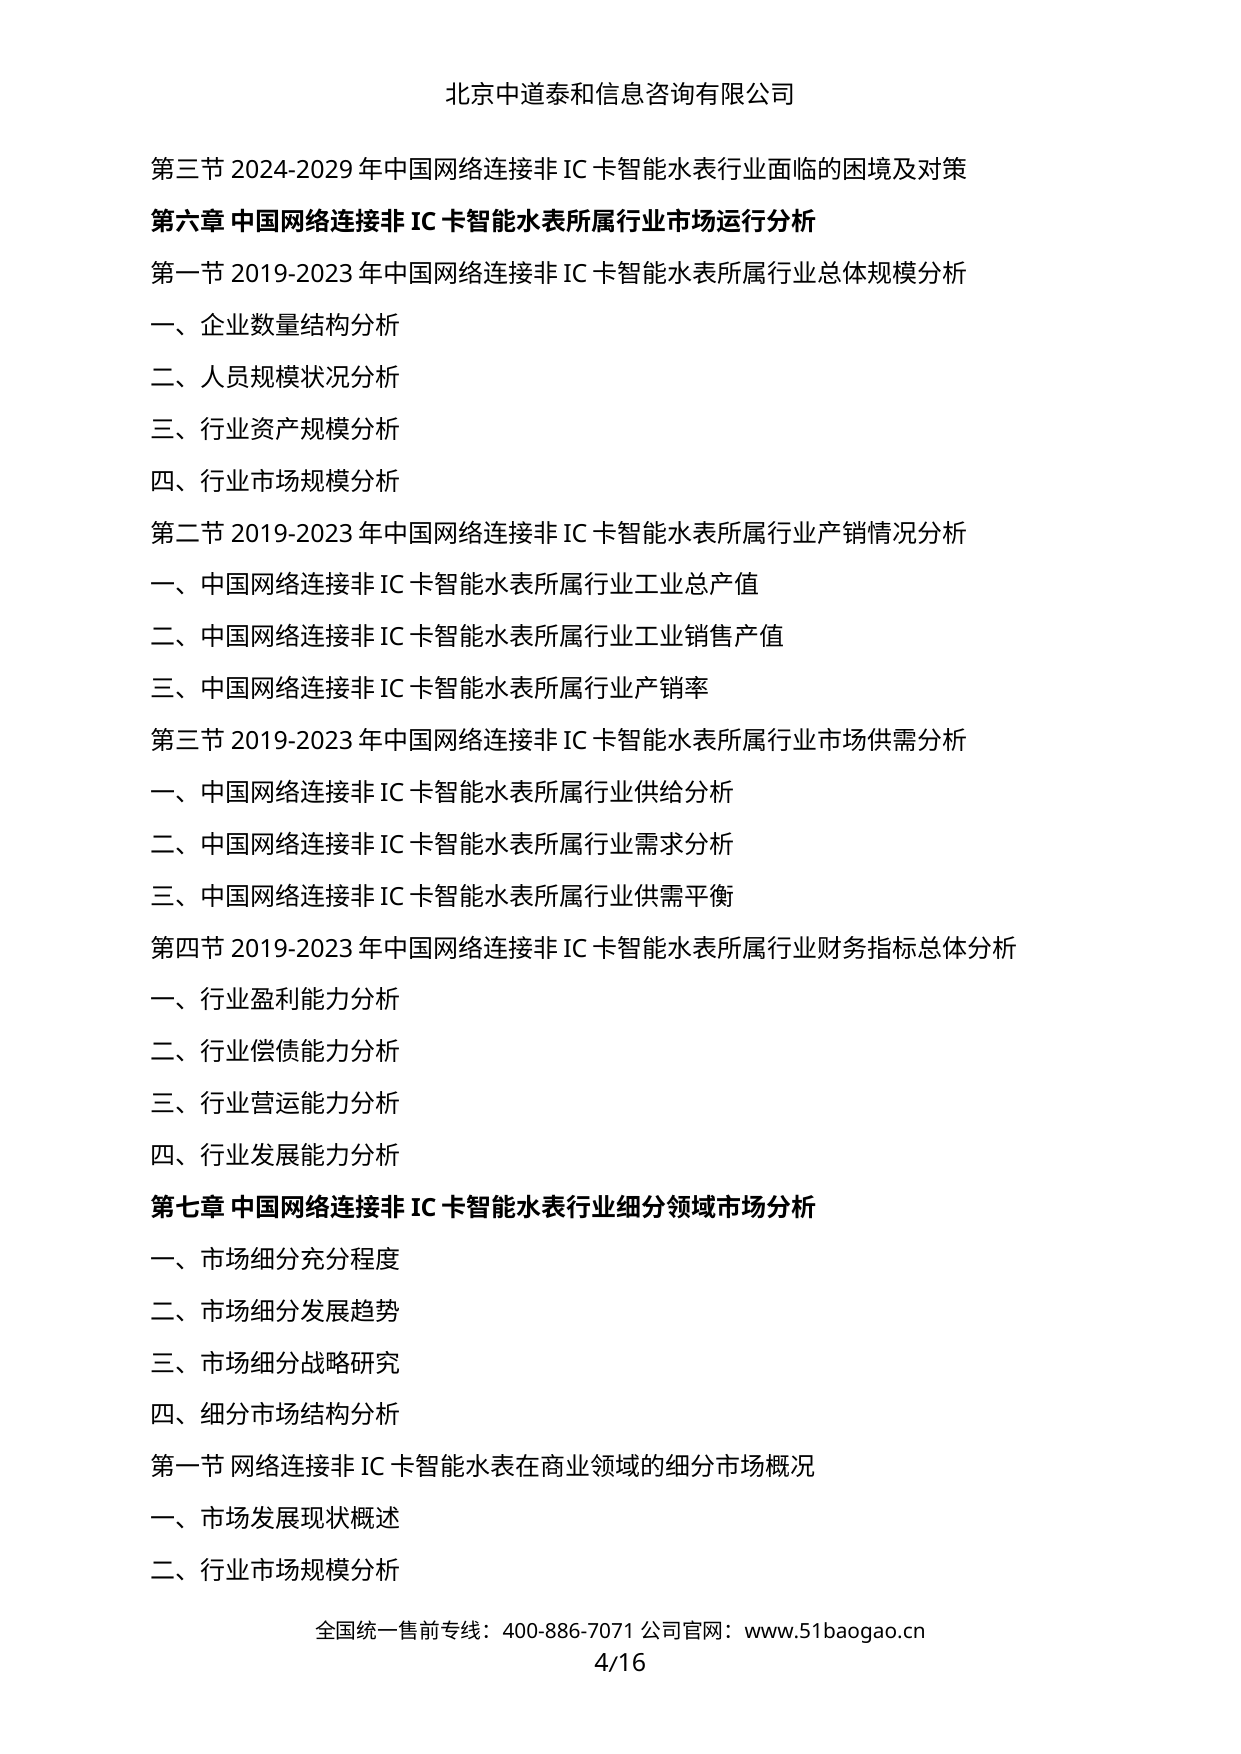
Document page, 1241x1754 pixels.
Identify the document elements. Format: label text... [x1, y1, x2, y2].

text 第四节 2019-2023年中国网络连接非IC卡智能水表所属行业财务指标总体分析 [150, 928, 1090, 964]
text 一、市场发展现状概述 [150, 1499, 1090, 1535]
text 一、中国网络连接非IC卡智能水表所属行业工业总产值 [150, 565, 1090, 601]
text 二、人员规模状况分析 [150, 357, 1090, 394]
text 第六章 中国网络连接非IC卡智能水表所属行业市场运行分析 [150, 202, 1090, 238]
text 第三节 2019-2023年中国网络连接非IC卡智能水表所属行业市场供需分析 [150, 721, 1090, 757]
text 二、中国网络连接非IC卡智能水表所属行业需求分析 [150, 824, 1090, 861]
text 第一节 网络连接非IC卡智能水表在商业领域的细分市场概况 [150, 1447, 1090, 1483]
text 二、行业偿债能力分析 [150, 1032, 1090, 1068]
text 一、企业数量结构分析 [150, 306, 1090, 342]
text 三、行业资产规模分析 [150, 409, 1090, 446]
text 四、行业市场规模分析 [150, 461, 1090, 497]
text 二、行业市场规模分析 [150, 1551, 1090, 1587]
text 第二节 2019-2023年中国网络连接非IC卡智能水表所属行业产销情况分析 [150, 513, 1090, 549]
text 四、细分市场结构分析 [150, 1395, 1090, 1431]
text 第一节 2019-2023年中国网络连接非IC卡智能水表所属行业总体规模分析 [150, 254, 1090, 290]
text 第三节 2024-2029年中国网络连接非IC卡智能水表行业面临的困境及对策 [150, 150, 1090, 186]
text 一、行业盈利能力分析 [150, 980, 1090, 1016]
text 四、行业发展能力分析 [150, 1136, 1090, 1172]
text 三、市场细分战略研究 [150, 1343, 1090, 1379]
text 一、中国网络连接非IC卡智能水表所属行业供给分析 [150, 772, 1090, 809]
text 三、行业营运能力分析 [150, 1084, 1090, 1120]
text 二、市场细分发展趋势 [150, 1291, 1090, 1327]
text 第七章 中国网络连接非IC卡智能水表行业细分领域市场分析 [150, 1187, 1090, 1224]
text 三、中国网络连接非IC卡智能水表所属行业供需平衡 [150, 876, 1090, 912]
text 一、市场细分充分程度 [150, 1239, 1090, 1276]
text 三、中国网络连接非IC卡智能水表所属行业产销率 [150, 669, 1090, 705]
text 二、中国网络连接非IC卡智能水表所属行业工业销售产值 [150, 617, 1090, 653]
